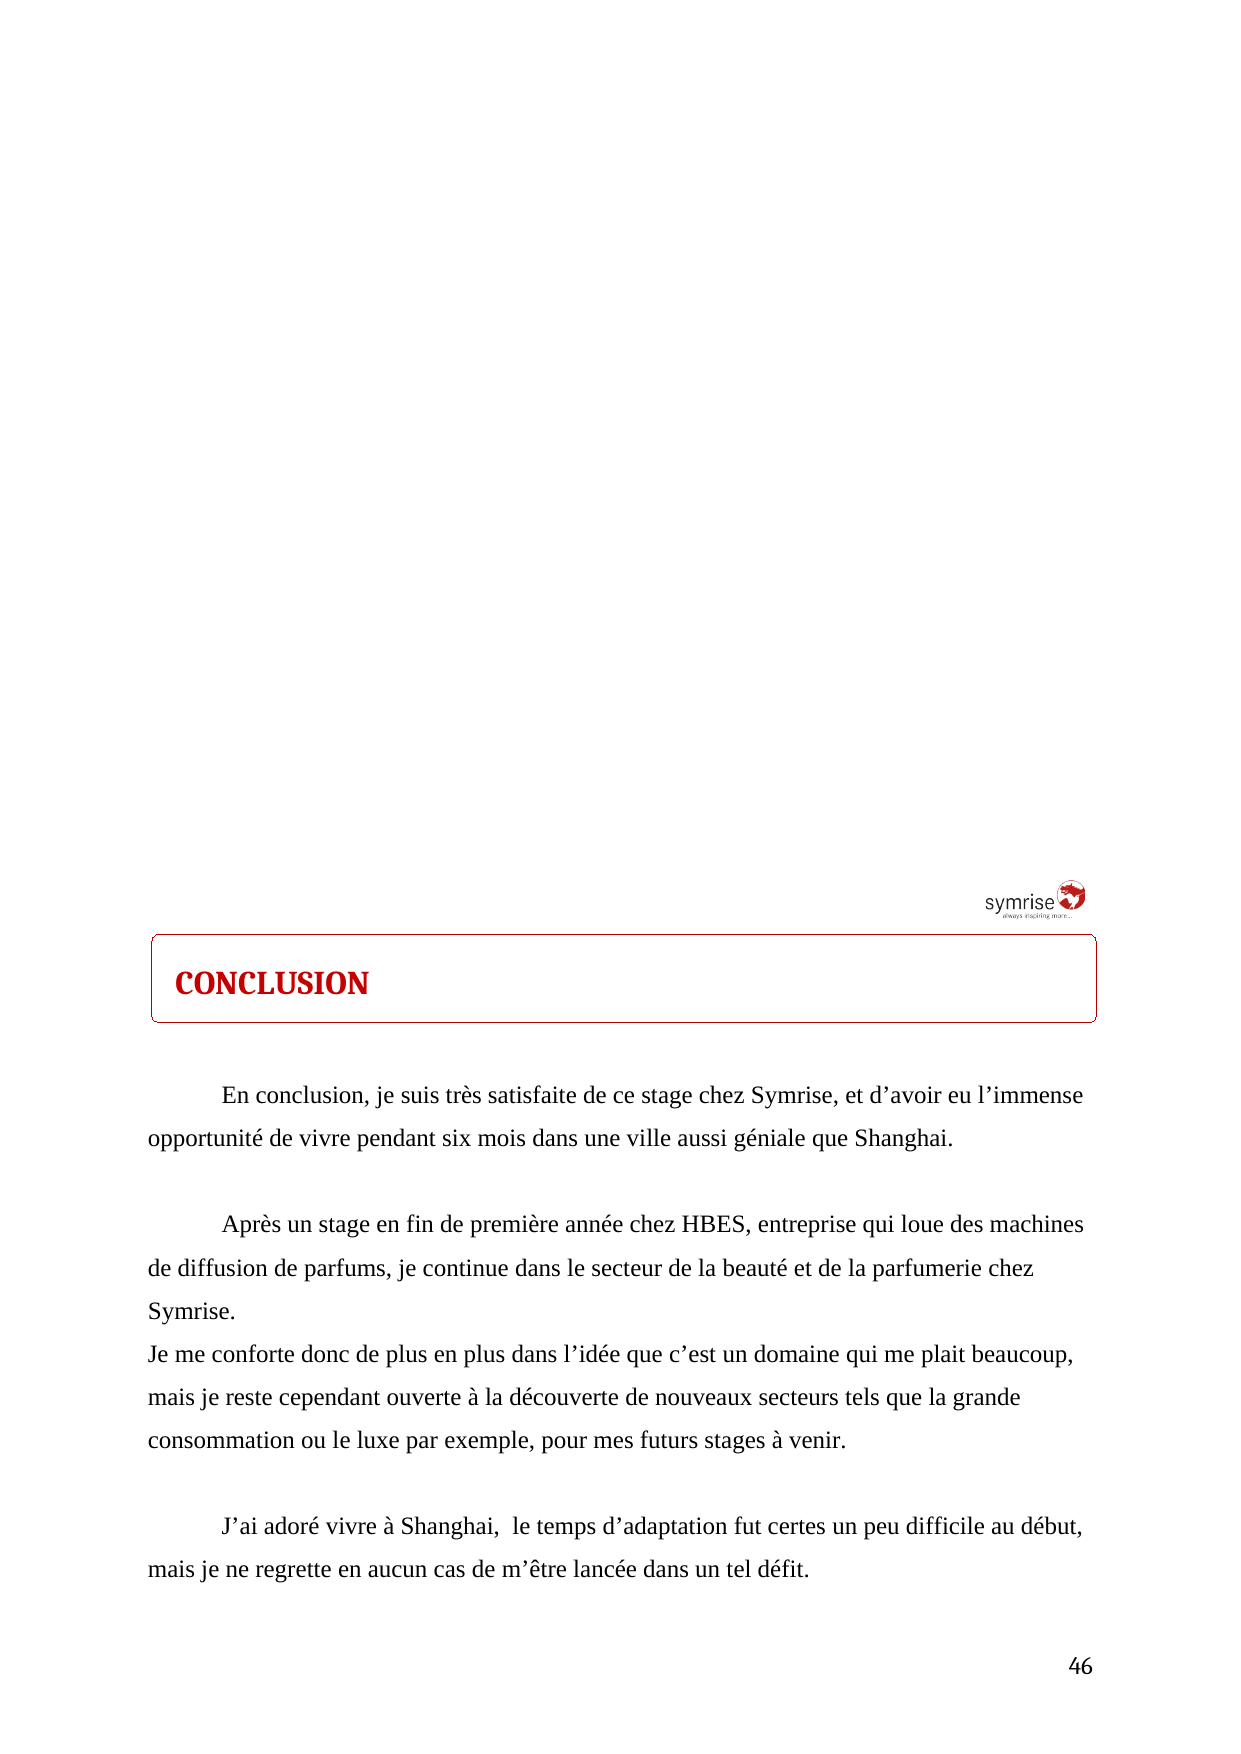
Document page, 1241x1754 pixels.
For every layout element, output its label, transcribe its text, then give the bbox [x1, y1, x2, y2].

text Je me conforte donc de plus en plus dans l’idée que c’est un domaine qui me plait beaucoup, mais je reste cependant ouverte à la découverte de nouveaux secteurs tels que la grande consommation ou le luxe par exemple, pour mes futurs stages à venir. [148, 1339, 1093, 1454]
text En conclusion, je suis très satisfaite de ce stage chez Symrise, et d’avoir eu l’immense opportunité de vivre pendant six mois dans une ville aussi géniale que Shanghai. [148, 1080, 1093, 1152]
text J’ai adoré vivre à Shanghai, le temps d’adaptation fut certes un peu difficile au début, mais je ne regrette en aucun cas de m’être lancée dans un tel défit. [148, 1511, 1093, 1583]
picture [985, 880, 1085, 920]
text Après un stage en fin de première année chez HBES, entreprise qui loue des machines de diffusion de parfums, je continue dans le secteur de la beauté et de la parfumerie chez Symrise. [148, 1209, 1093, 1324]
